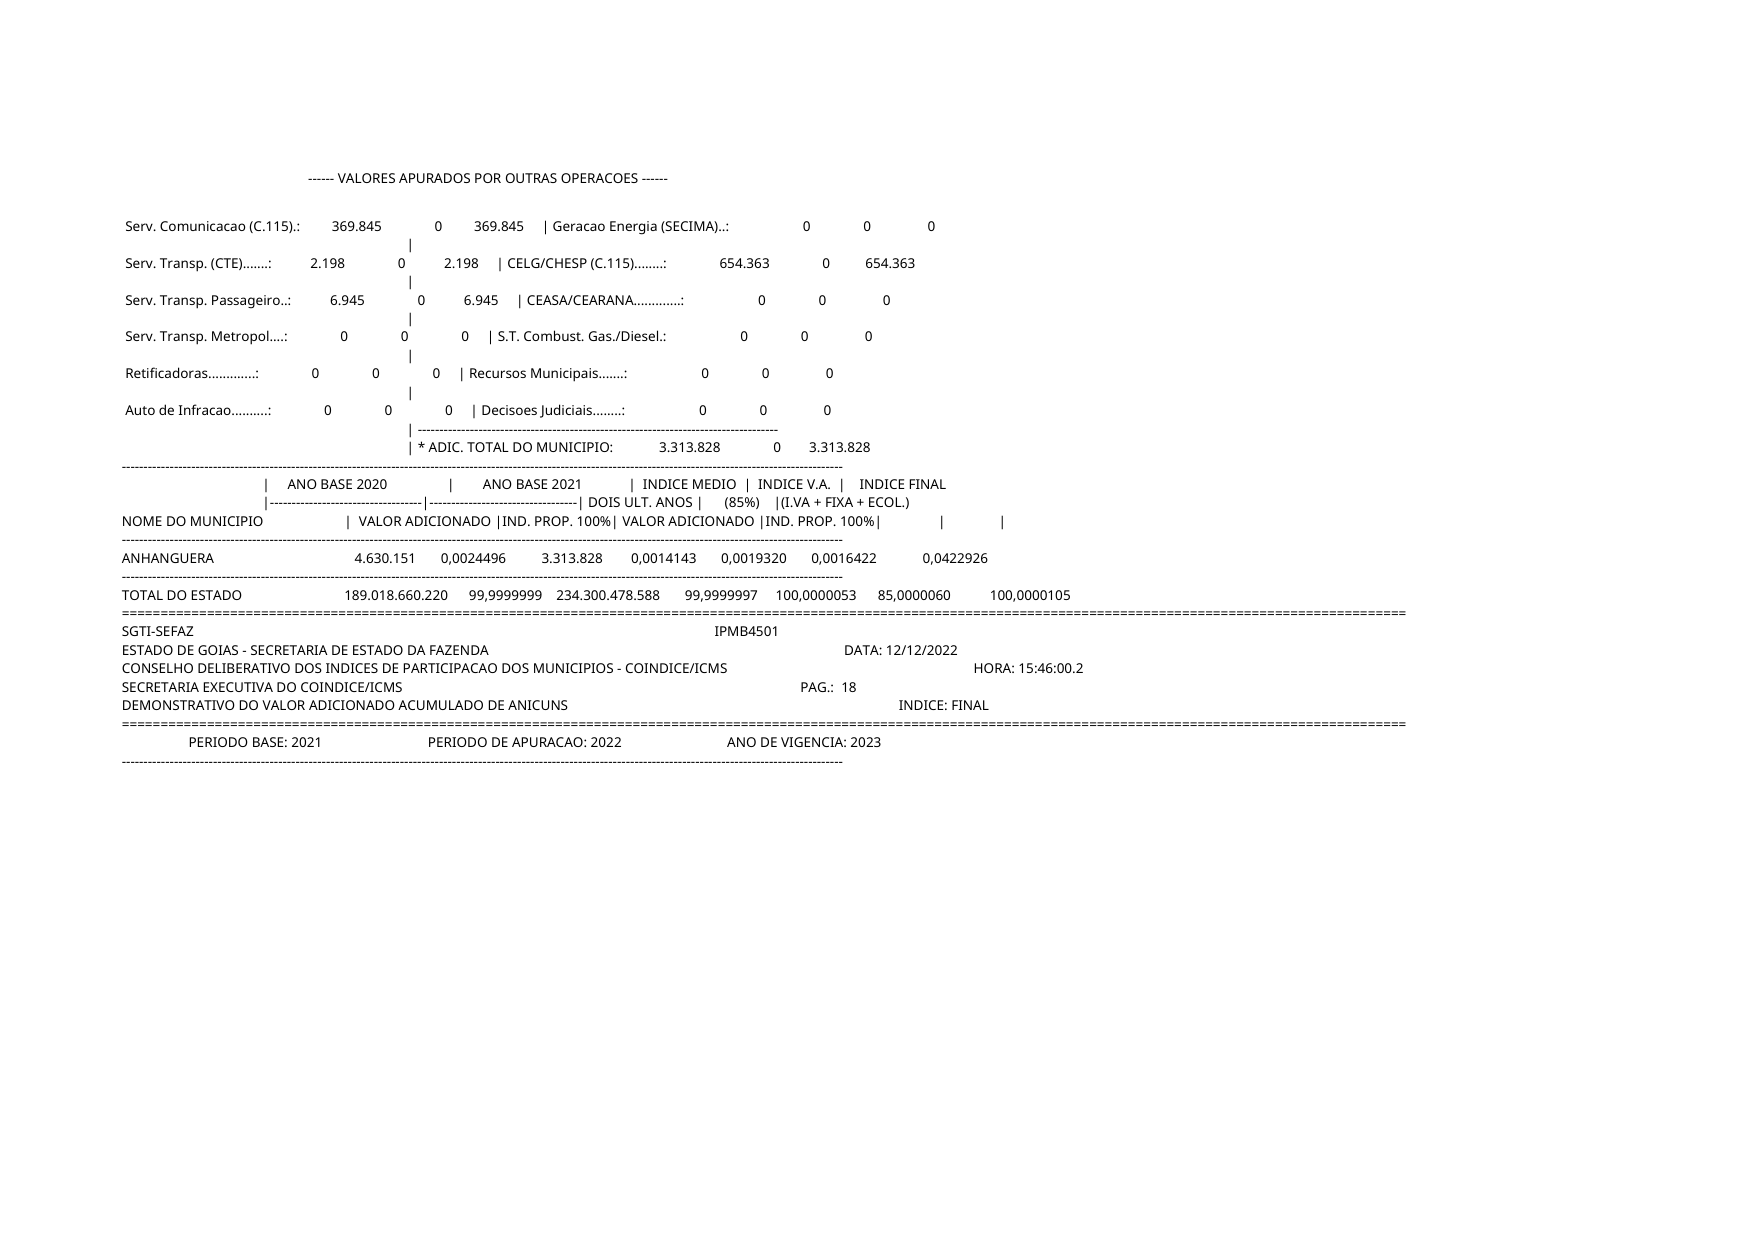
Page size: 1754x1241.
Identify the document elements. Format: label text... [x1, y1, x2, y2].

text ====================================================================================================================================================================== [118, 604, 1695, 622]
text Serv. Transp. Metropol....: 0 0 0 | S.T. Combust. Gas./Diesel.: 0 0 0 [118, 327, 1695, 346]
text ESTADO DE GOIAS - SECRETARIA DE ESTADO DA FAZENDA DATA: 12/12/2022 [118, 641, 1695, 659]
text | * ADIC. TOTAL DO MUNICIPIO: 3.313.828 0 3.313.828 [118, 438, 1695, 456]
text | [118, 235, 1695, 254]
text ---------------------------------------------------------------------------------------------------------------------------------------------------------------------- [118, 530, 1695, 549]
text |-----------------------------------|----------------------------------| DOIS ULT. ANOS | (85%) |(I.VA + FIXA + ECOL.) [118, 493, 1695, 512]
text PERIODO BASE: 2021 PERIODO DE APURACAO: 2022 ANO DE VIGENCIA: 2023 [118, 733, 1695, 751]
text | [118, 383, 1695, 401]
text | [118, 309, 1695, 327]
text Retificadoras.............: 0 0 0 | Recursos Municipais.......: 0 0 0 [118, 364, 1695, 383]
text SECRETARIA EXECUTIVA DO COINDICE/ICMS PAG.: 18 [118, 678, 1695, 696]
text | [118, 346, 1695, 364]
text Serv. Transp. Passageiro..: 6.945 0 6.945 | CEASA/CEARANA.............: 0 0 0 [118, 291, 1695, 309]
text Auto de Infracao..........: 0 0 0 | Decisoes Judiciais........: 0 0 0 [118, 401, 1695, 419]
text | ----------------------------------------------------------------------------------- [118, 419, 1695, 438]
text ====================================================================================================================================================================== [118, 714, 1695, 733]
text | ANO BASE 2020 | ANO BASE 2021 | INDICE MEDIO | INDICE V.A. | INDICE FINAL [118, 475, 1695, 493]
text ---------------------------------------------------------------------------------------------------------------------------------------------------------------------- [118, 456, 1695, 475]
text ANHANGUERA 4.630.151 0,0024496 3.313.828 0,0014143 0,0019320 0,0016422 0,0422926 [118, 549, 1695, 567]
text Serv. Comunicacao (C.115).: 369.845 0 369.845 | Geracao Energia (SECIMA)..: 0 0 0 [118, 217, 1695, 235]
text SGTI-SEFAZ IPMB4501 [118, 622, 1695, 641]
text ------ VALORES APURADOS POR OUTRAS OPERACOES ------ [118, 168, 1695, 187]
text ---------------------------------------------------------------------------------------------------------------------------------------------------------------------- [118, 751, 1695, 770]
text DEMONSTRATIVO DO VALOR ADICIONADO ACUMULADO DE ANICUNS INDICE: FINAL [118, 696, 1695, 714]
text NOME DO MUNICIPIO | VALOR ADICIONADO |IND. PROP. 100%| VALOR ADICIONADO |IND. PROP. 100%| | | [118, 512, 1695, 530]
text | [118, 272, 1695, 291]
text Serv. Transp. (CTE).......: 2.198 0 2.198 | CELG/CHESP (C.115)........: 654.363 0 654.363 [118, 254, 1695, 272]
text ---------------------------------------------------------------------------------------------------------------------------------------------------------------------- [118, 567, 1695, 586]
text CONSELHO DELIBERATIVO DOS INDICES DE PARTICIPACAO DOS MUNICIPIOS - COINDICE/ICMS HORA: 15:46:00.2 [118, 659, 1695, 678]
text TOTAL DO ESTADO 189.018.660.220 99,9999999 234.300.478.588 99,9999997 100,0000053 85,0000060 100,0000105 [118, 586, 1695, 604]
